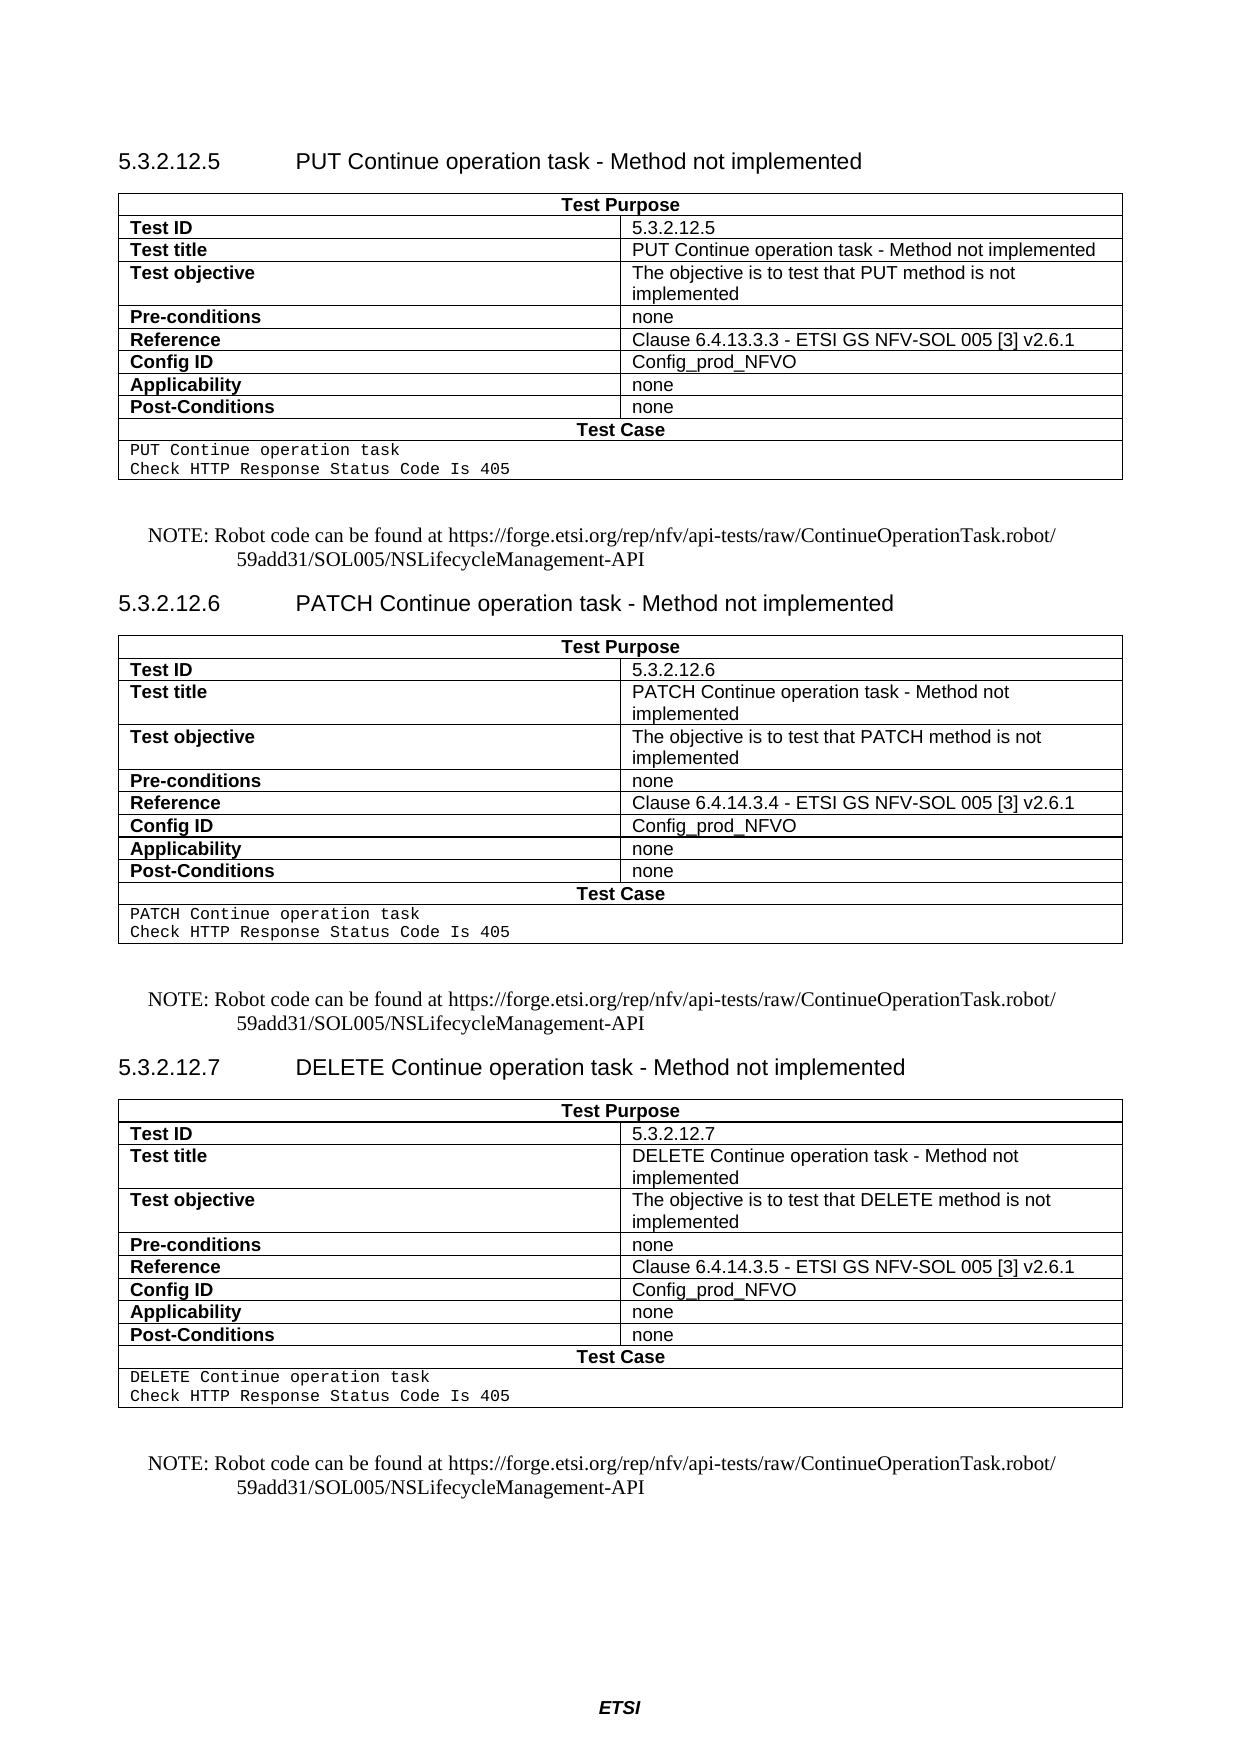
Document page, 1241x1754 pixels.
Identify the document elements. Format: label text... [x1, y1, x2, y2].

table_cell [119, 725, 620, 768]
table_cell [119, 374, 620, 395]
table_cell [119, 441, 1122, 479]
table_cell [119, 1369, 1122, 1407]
subtitle 5.3.2.12.7 DELETE Continue operation task - Method not implemented [118, 1054, 1122, 1080]
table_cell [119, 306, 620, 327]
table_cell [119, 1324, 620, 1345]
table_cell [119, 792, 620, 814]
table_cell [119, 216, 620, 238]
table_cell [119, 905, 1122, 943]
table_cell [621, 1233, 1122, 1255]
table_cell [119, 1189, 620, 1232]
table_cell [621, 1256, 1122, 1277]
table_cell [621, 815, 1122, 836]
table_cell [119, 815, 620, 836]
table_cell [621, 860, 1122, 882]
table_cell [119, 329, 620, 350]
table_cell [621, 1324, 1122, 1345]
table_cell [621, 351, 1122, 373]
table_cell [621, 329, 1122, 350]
text NOTE: Robot code can be found at https://forge.etsi.org/rep/nfv/api-tests/raw/ContinueOperationTask.robot/59add31/SOL005/NSLifecycleManagement-API [148, 1451, 1122, 1499]
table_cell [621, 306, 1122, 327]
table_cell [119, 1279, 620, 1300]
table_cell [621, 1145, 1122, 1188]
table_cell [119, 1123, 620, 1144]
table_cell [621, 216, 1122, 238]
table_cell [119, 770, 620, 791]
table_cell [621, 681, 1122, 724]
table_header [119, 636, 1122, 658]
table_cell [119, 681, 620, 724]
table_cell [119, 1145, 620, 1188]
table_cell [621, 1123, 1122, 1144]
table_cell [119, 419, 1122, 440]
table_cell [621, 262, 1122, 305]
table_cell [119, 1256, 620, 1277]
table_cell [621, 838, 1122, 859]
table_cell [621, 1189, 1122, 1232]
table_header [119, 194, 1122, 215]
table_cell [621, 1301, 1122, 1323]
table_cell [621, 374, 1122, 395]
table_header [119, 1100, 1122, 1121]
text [148, 523, 1122, 571]
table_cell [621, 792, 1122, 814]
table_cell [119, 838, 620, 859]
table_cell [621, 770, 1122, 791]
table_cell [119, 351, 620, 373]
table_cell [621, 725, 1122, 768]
subtitle 5.3.2.12.6 PATCH Continue operation task - Method not implemented [118, 590, 1122, 616]
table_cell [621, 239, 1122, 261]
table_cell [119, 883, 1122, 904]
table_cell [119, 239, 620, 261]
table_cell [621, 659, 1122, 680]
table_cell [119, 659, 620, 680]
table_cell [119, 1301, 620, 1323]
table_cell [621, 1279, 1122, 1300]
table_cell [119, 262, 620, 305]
text NOTE: Robot code can be found at https://forge.etsi.org/rep/nfv/api-tests/raw/ContinueOperationTask.robot/59add31/SOL005/NSLifecycleManagement-API [148, 987, 1122, 1035]
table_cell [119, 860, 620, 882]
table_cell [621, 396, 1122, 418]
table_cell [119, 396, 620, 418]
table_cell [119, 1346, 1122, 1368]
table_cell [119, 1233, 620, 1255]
subtitle 5.3.2.12.5 PUT Continue operation task - Method not implemented [118, 148, 1122, 174]
